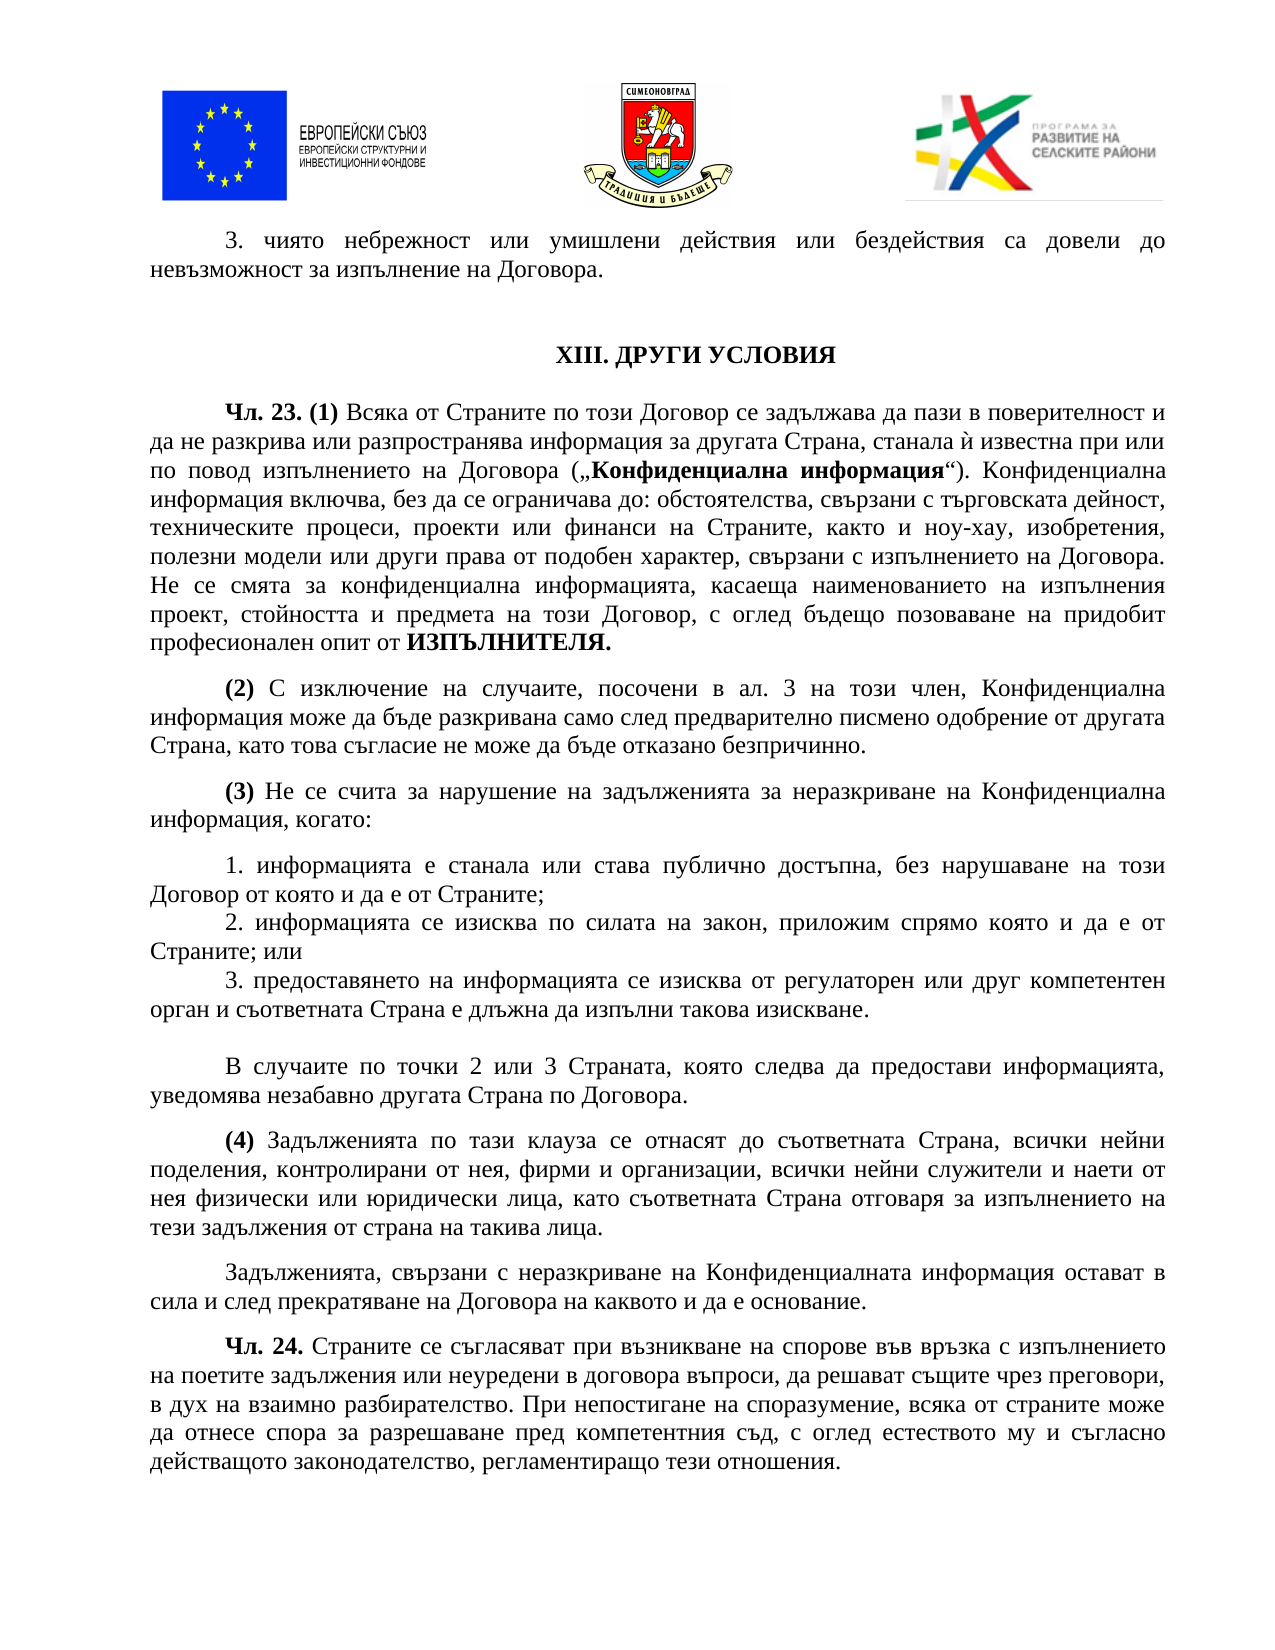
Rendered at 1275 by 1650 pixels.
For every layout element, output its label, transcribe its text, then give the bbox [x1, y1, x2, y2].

text (2) С изключение на случаите, посочени в ал. 3 на този член, Конфиденциална информация може да бъде разкривана само след предварително писмено одобрение от другата Страна, като това съгласие не може да бъде отказано безпричинно. [150, 673, 1167, 759]
text Чл. 24. Страните се съгласяват при възникване на спорове във връзка с изпълнението на поетите задължения или неуредени в договора въпроси, да решават същите чрез преговори, в дух на взаимно разбирателство. При непостигане на споразумение, всяка от страните може да отнесе спора за разрешаване пред компетентния съд, с оглед естеството му и съгласно действащото законодателство, регламентиращо тези отношения. [150, 1331, 1167, 1475]
text Задълженията, свързани с неразкриване на Конфиденциалната информация остават в сила и след прекратяване на Договора на каквото и да е основание. [150, 1257, 1167, 1314]
text 3. предоставянето на информацията се изисква от регулаторен или друг компетентен орган и съответната Страна е длъжна да изпълни такова изискване. [150, 965, 1167, 1022]
picture [904, 83, 1163, 199]
text (4) Задълженията по тази клауза се отнасят до съответната Страна, всички нейни поделения, контролирани от нея, фирми и организации, всички нейни служители и наети от нея физически или юридически лица, като съответната Страна отговаря за изпълнението на тези задължения от страна на такива лица. [150, 1125, 1167, 1240]
picture [583, 83, 733, 208]
text Чл. 23. (1) Всяка от Страните по този Договор се задължава да пази в поверителност и да не разкрива или разпространява информация за другата Страна, станала ѝ известна при или по повод изпълнението на Договора („Конфиденциална информация“). Конфиденциална информация включва, без да се ограничава до: обстоятелства, свързани с търговската дейност, техническите процеси, проекти или финанси на Страните, както и ноу-хау, изобретения, полезни модели или други права от подобен характер, свързани с изпълнението на Договора. Не се смята за конфиденциална информацията, касаеща наименованието на изпълнения проект, стойността и предмета на този Договор, с оглед бъдещо позоваване на придобит професионален опит от ИЗПЪЛНИТЕЛЯ. [150, 397, 1167, 656]
text В случаите по точки 2 или 3 Страната, която следва да предостави информацията, уведомява незабавно другата Страна по Договора. [150, 1051, 1167, 1109]
text 1. информацията е станала или става публично достъпна, без нарушаване на този Договор от която и да е от Страните; [150, 850, 1167, 907]
text XIII. ДРУГИ УСЛОВИЯ [150, 340, 1167, 369]
text 3. чиято небрежност или умишлени действия или бездействия са довели до невъзможност за изпълнение на Договора. [150, 225, 1167, 282]
text (3) Не се счита за нарушение на задълженията за неразкриване на Конфиденциална информация, когато: [150, 776, 1167, 833]
text 2. информацията се изисква по силата на закон, приложим спрямо която и да е от Страните; или [150, 907, 1167, 965]
